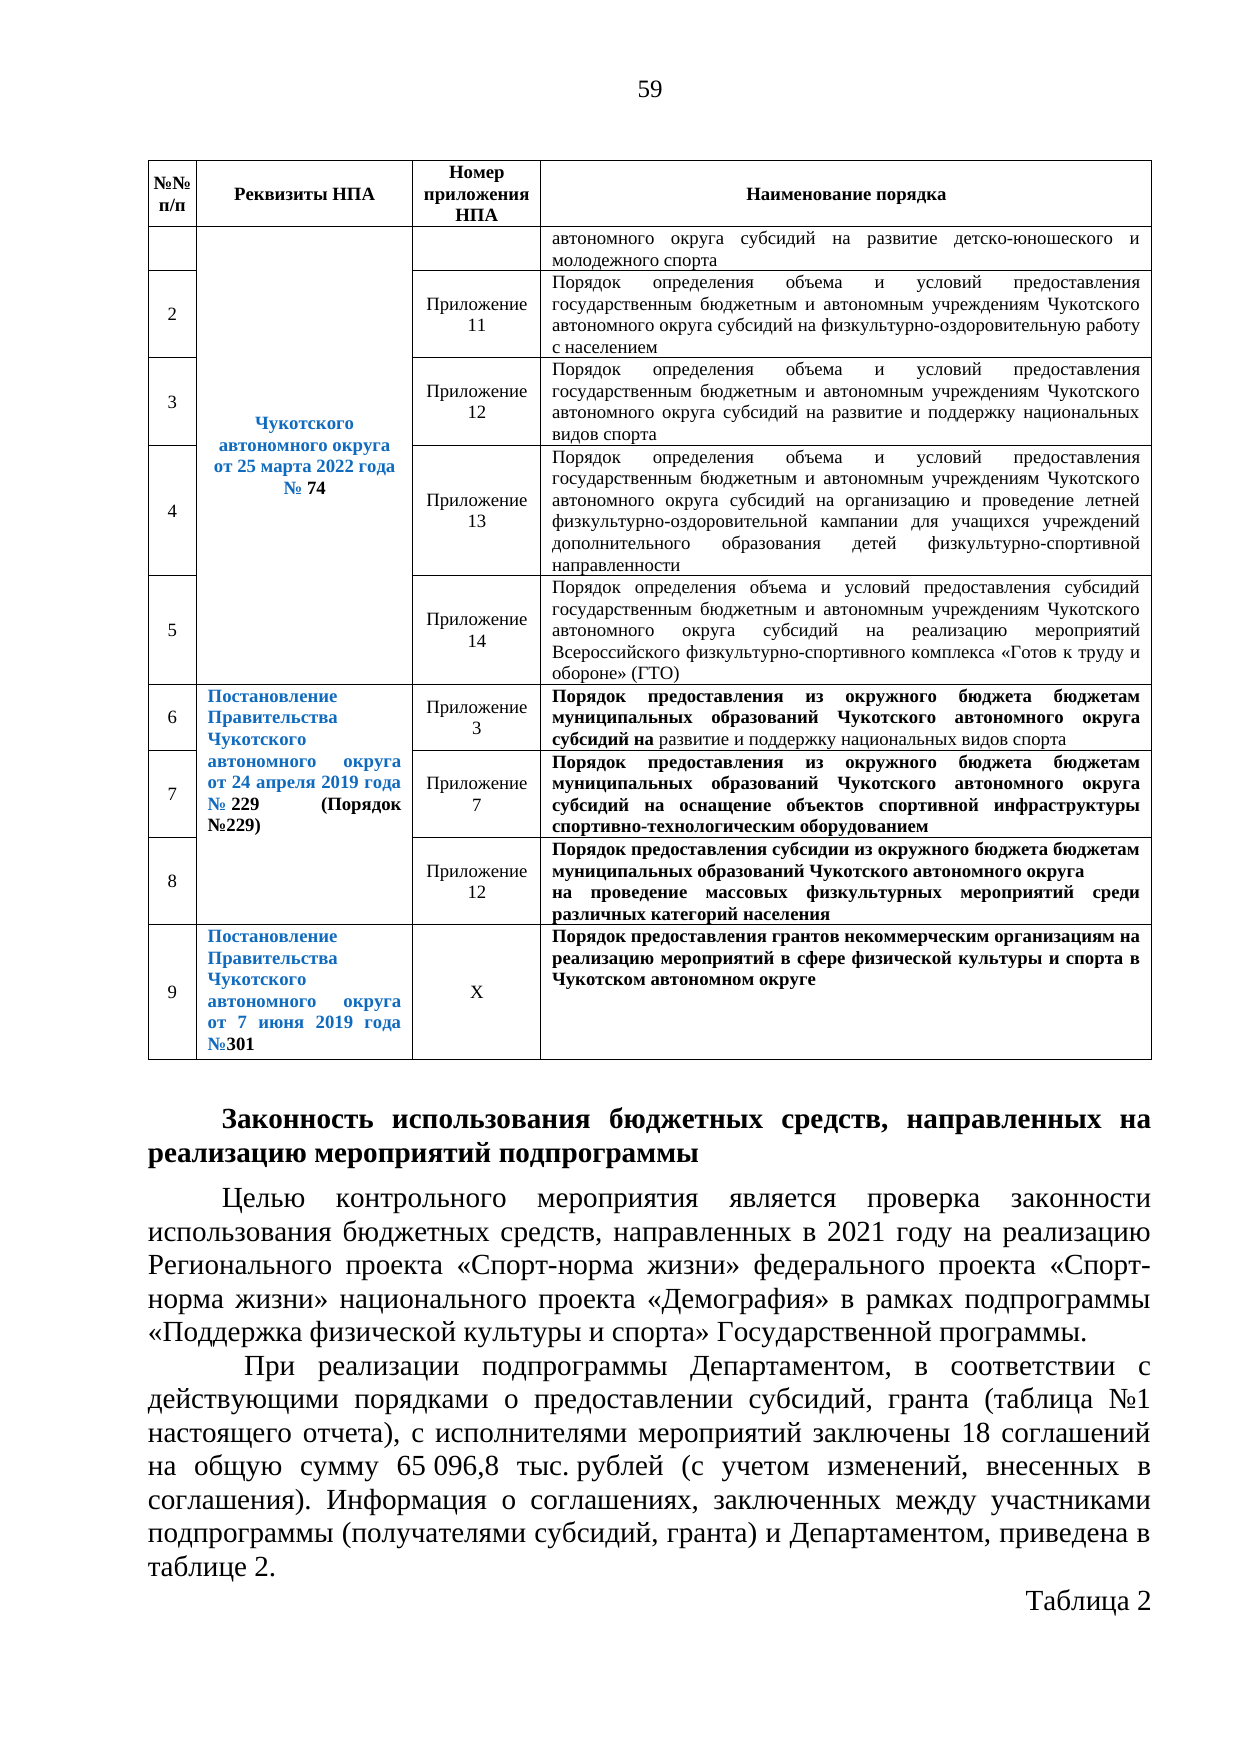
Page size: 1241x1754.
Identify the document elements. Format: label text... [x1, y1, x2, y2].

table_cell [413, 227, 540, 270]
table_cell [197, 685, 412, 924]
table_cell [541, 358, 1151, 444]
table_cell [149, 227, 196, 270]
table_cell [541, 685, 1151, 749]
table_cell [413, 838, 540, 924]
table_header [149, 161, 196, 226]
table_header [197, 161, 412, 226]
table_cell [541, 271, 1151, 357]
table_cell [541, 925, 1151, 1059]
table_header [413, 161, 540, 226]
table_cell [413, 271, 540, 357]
text Законность использования бюджетных средств, направленных на реализацию мероприятий подпрограммы [148, 1101, 1152, 1168]
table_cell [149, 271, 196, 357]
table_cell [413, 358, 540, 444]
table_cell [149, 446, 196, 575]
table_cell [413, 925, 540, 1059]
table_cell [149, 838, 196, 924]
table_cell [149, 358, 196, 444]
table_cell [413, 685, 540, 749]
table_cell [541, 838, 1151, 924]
text Целью контрольного мероприятия является проверка законности использования бюджетных средств, направленных в 2021 году на реализацию Регионального проекта «Спорт-норма жизни» федерального проекта «Спорт-норма жизни» национального проекта «Демография» в рамках подпрограммы «Поддержка физической культуры и спорта» Государственной программы. [148, 1180, 1152, 1348]
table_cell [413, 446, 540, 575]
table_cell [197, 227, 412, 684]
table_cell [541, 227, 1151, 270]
title Таблица 2 [148, 1583, 1152, 1616]
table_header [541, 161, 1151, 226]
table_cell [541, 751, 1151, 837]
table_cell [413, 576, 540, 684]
text При реализации подпрограммы Департаментом, в соответствии с действующими порядками о предоставлении субсидий, гранта (таблица №1 настоящего отчета), с исполнителями мероприятий заключены 18 соглашений на общую сумму 65 096,8 тыс. рублей (с учетом изменений, внесенных в соглашения). Информация о соглашениях, заключенных между участниками подпрограммы (получателями субсидий, гранта) и Департаментом, приведена в таблице 2. [148, 1348, 1152, 1583]
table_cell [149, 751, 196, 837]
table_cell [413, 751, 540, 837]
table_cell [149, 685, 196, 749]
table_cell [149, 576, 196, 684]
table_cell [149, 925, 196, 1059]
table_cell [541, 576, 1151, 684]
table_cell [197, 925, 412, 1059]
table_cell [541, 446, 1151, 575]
